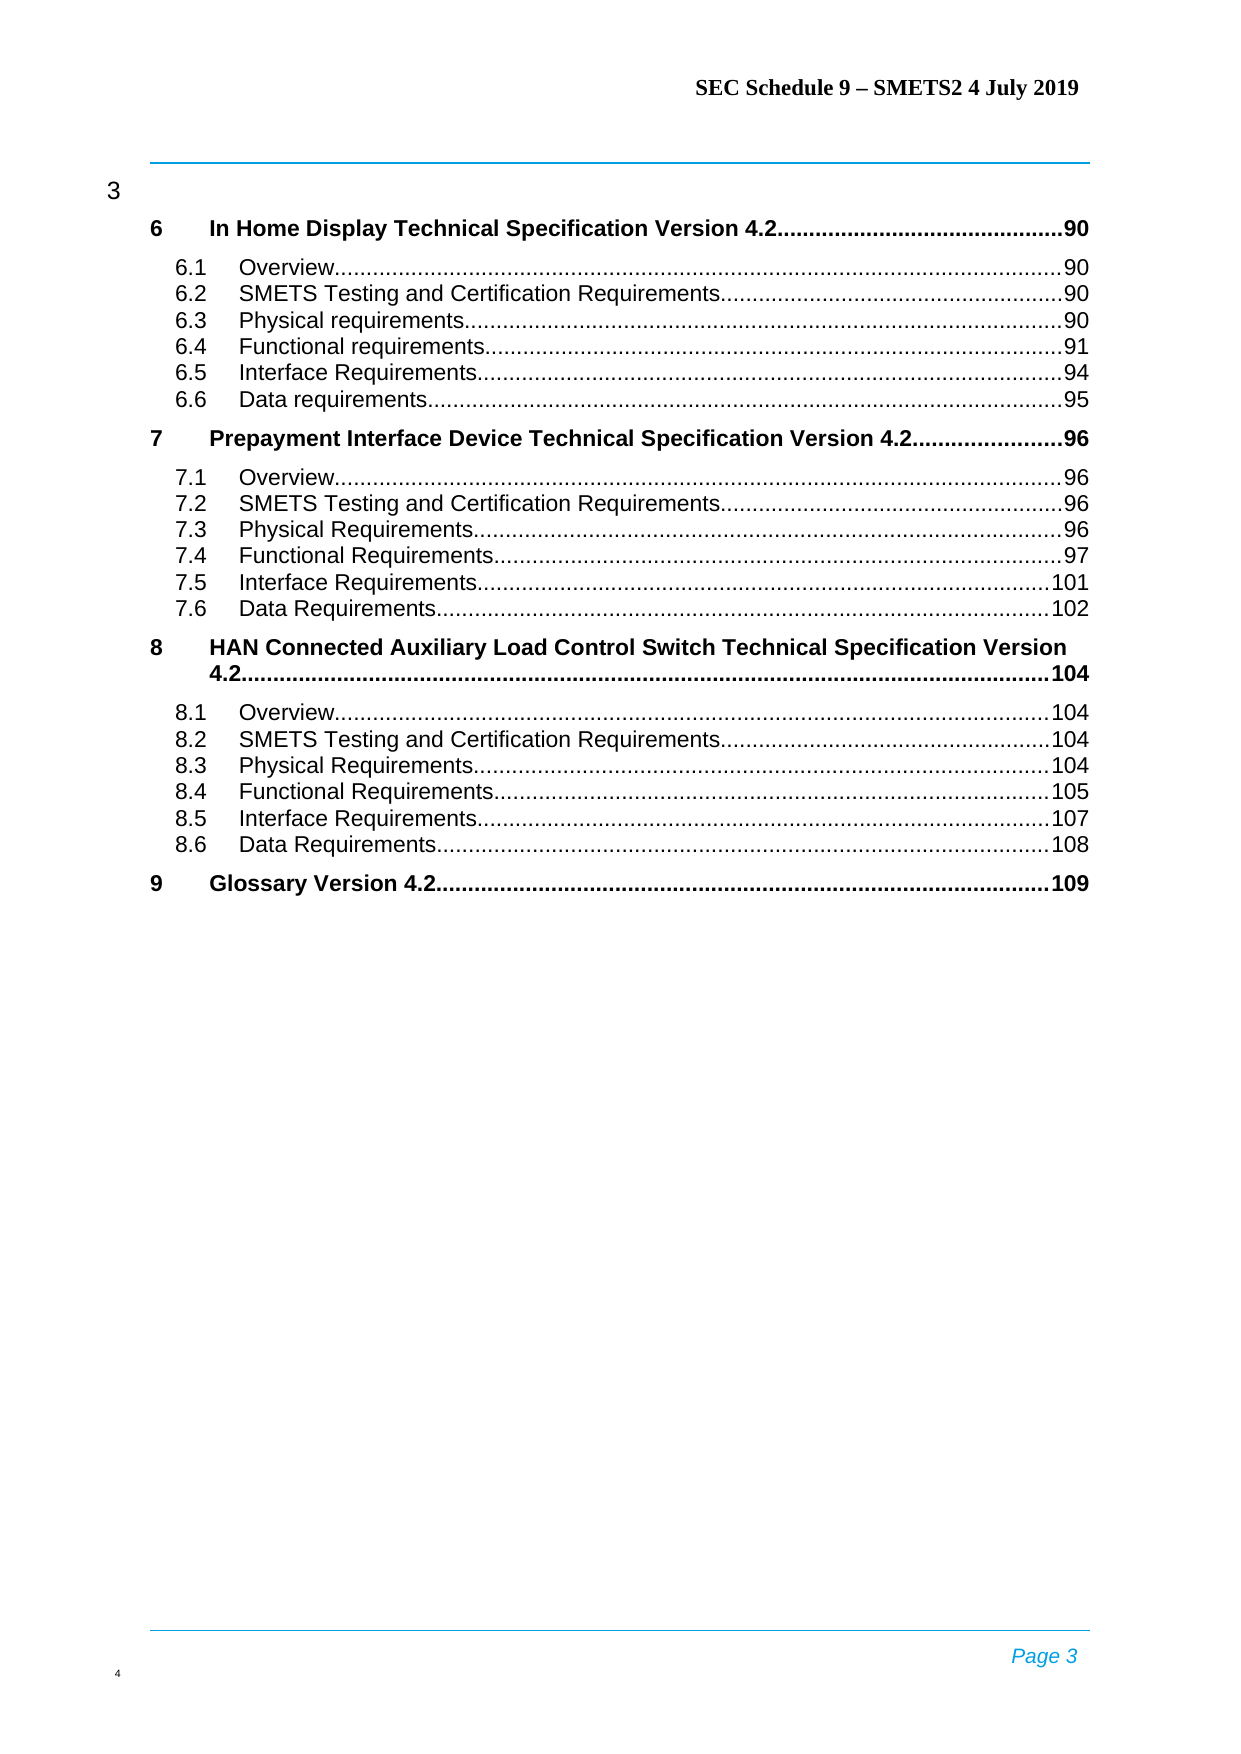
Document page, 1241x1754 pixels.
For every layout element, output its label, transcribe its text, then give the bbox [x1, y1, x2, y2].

text 6.2 SMETS Testing and Certification Requirements 90 [175, 280, 1090, 307]
text 8.2 SMETS Testing and Certification Requirements 104 [175, 726, 1090, 752]
text 8.6 Data Requirements 108 [175, 831, 1090, 857]
text 8 HAN Connected Auxiliary Load Control Switch Technical Specification Version 4.2 104 [150, 634, 1090, 687]
text 8.5 Interface Requirements 107 [175, 805, 1090, 831]
text 7.6 Data Requirements 102 [175, 595, 1090, 622]
text 7.1 Overview 96 [175, 463, 1090, 490]
text 6.6 Data requirements 95 [175, 386, 1090, 412]
text 8.3 Physical Requirements 104 [175, 752, 1090, 778]
text 7.5 Interface Requirements 101 [175, 569, 1090, 595]
text 6.3 Physical requirements 90 [175, 307, 1090, 333]
text 7.3 Physical Requirements 96 [175, 516, 1090, 542]
text 7 Prepayment Interface Device Technical Specification Version 4.2 96 [150, 424, 1090, 451]
text 6 In Home Display Technical Specification Version 4.2 90 [150, 215, 1090, 241]
text 6.5 Interface Requirements 94 [175, 359, 1090, 386]
text 8.1 Overview 104 [175, 699, 1090, 726]
text 7.4 Functional Requirements 97 [175, 542, 1090, 569]
text 6.4 Functional requirements 91 [175, 333, 1090, 359]
text 8.4 Functional Requirements 105 [175, 778, 1090, 805]
text 9 Glossary Version 4.2 109 [150, 870, 1090, 896]
text 6.1 Overview 90 [175, 254, 1090, 280]
text 7.2 SMETS Testing and Certification Requirements 96 [175, 490, 1090, 516]
